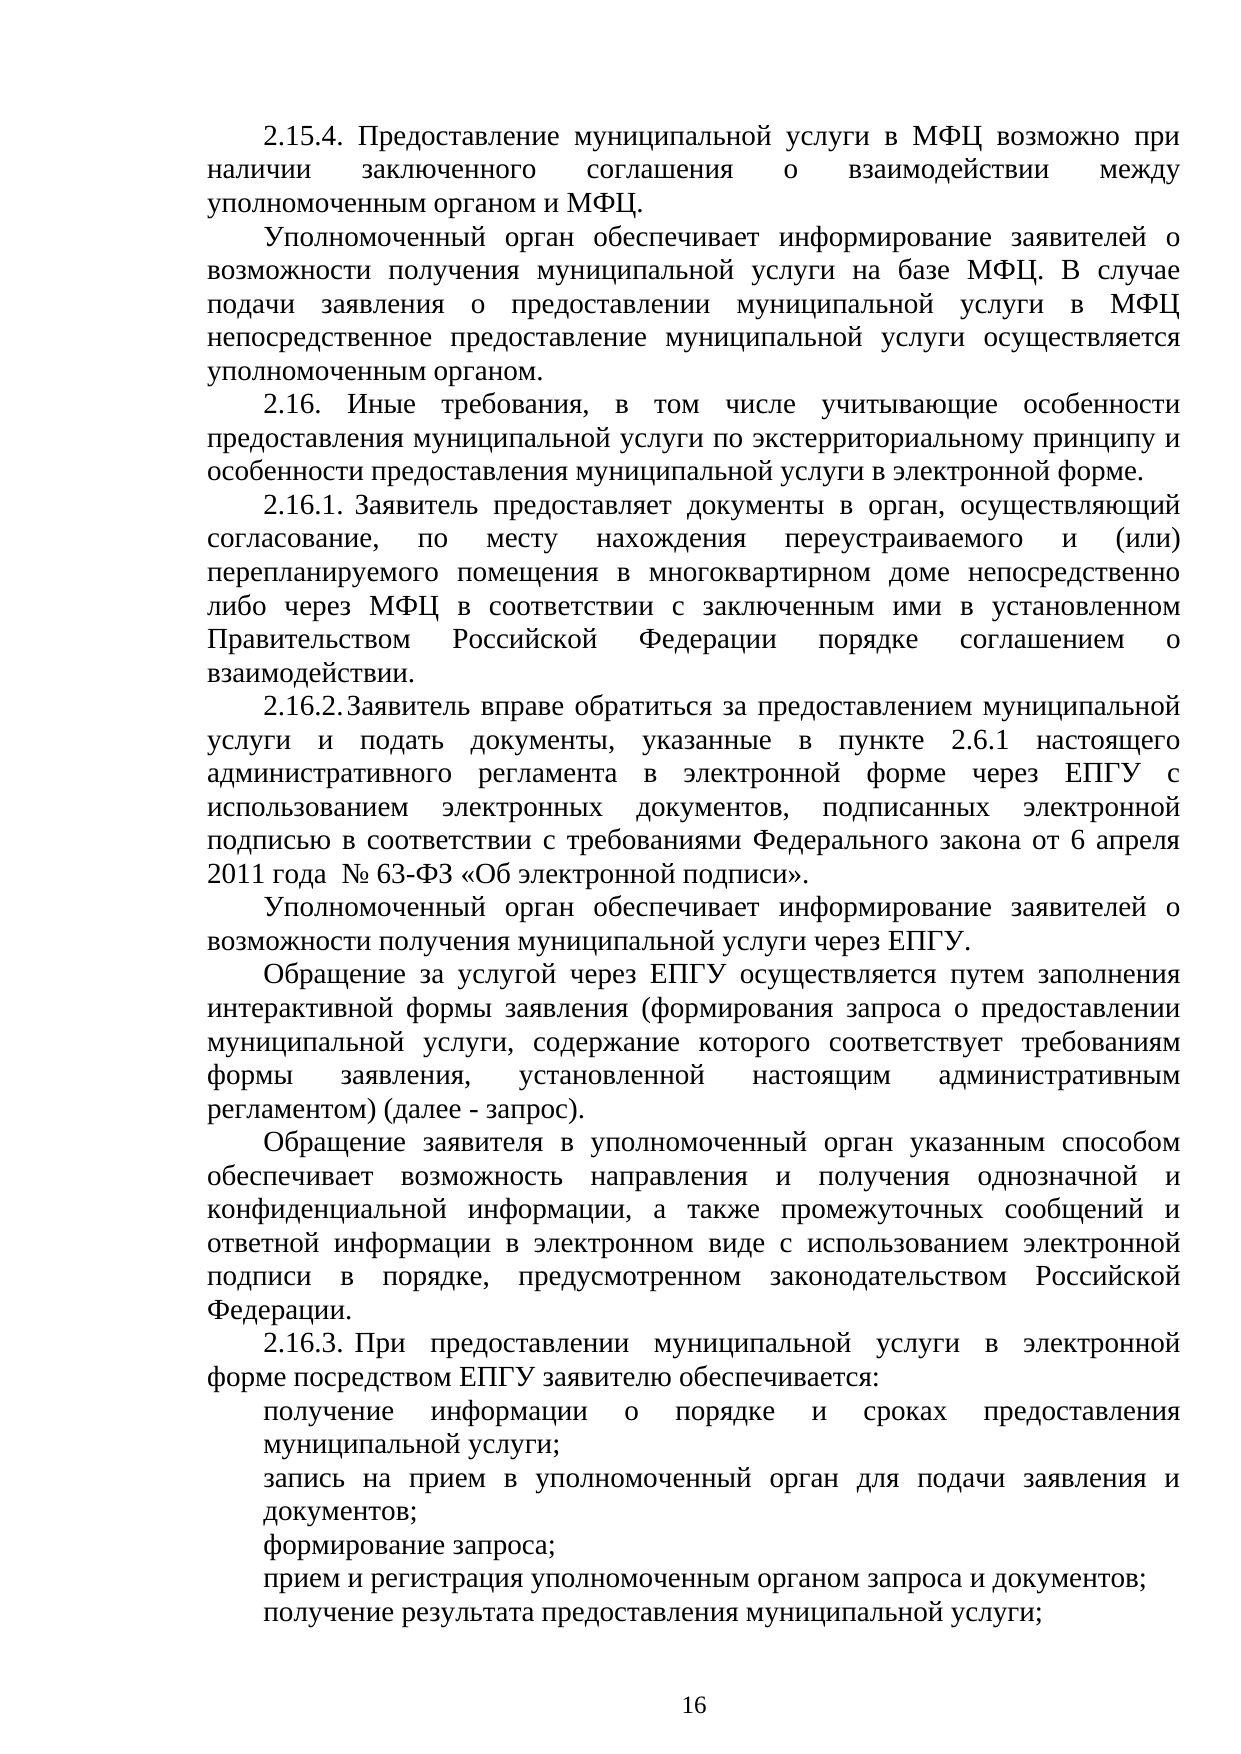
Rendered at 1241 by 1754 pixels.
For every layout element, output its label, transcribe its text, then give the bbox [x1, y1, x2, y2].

list Заявитель предоставляет документы в орган, осуществляющий согласование, по месту нахождения переустраиваемого и (или) перепланируемого помещения в многоквартирном доме непосредственно либо через МФЦ в соответствии с заключенным ими в установленном Правительством Российской Федерации порядке соглашением о взаимодействии. [207, 487, 1181, 688]
list Заявитель вправе обратиться за предоставлением муниципальной услуги и подать документы, указанные в пункте 2.6.1 настоящего административного регламента в электронной форме через ЕПГУ с использованием электронных документов, подписанных электронной подписью в соответствии с требованиями Федерального закона от 6 апреля 2011 года № 63-ФЗ «Об электронной подписи». [207, 688, 1181, 889]
text получение информации о порядке и сроках предоставления муниципальной услуги; [263, 1393, 1181, 1460]
text Уполномоченный орган обеспечивает информирование заявителей о возможности получения муниципальной услуги через ЕПГУ. [207, 889, 1181, 957]
text 2.15.4. Предоставление муниципальной услуги в МФЦ возможно при наличии заключенного соглашения о взаимодействии между уполномоченным органом и МФЦ. [207, 118, 1181, 219]
text 2.16. Иные требования, в том числе учитывающие особенности предоставления муниципальной услуги по экстерриториальному принципу и особенности предоставления муниципальной услуги в электронной форме. [207, 386, 1181, 487]
text Обращение заявителя в уполномоченный орган указанным способом обеспечивает возможность направления и получения однозначной и конфиденциальной информации, а также промежуточных сообщений и ответной информации в электронном виде с использованием электронной подписи в порядке, предусмотренном законодательством Российской Федерации. [207, 1124, 1181, 1326]
text Обращение за услугой через ЕПГУ осуществляется путем заполнения интерактивной формы заявления (формирования запроса о предоставлении муниципальной услуги, содержание которого соответствует требованиям формы заявления, установленной настоящим административным регламентом) (далее - запрос). [207, 957, 1181, 1124]
text получение результата предоставления муниципальной услуги; [263, 1594, 1181, 1627]
text прием и регистрация уполномоченным органом запроса и документов; [263, 1560, 1181, 1594]
text формирование запроса; [263, 1527, 1181, 1560]
text запись на прием в уполномоченный орган для подачи заявления и документов; [263, 1460, 1181, 1527]
list При предоставлении муниципальной услуги в электронной форме посредством ЕПГУ заявителю обеспечивается: [207, 1326, 1181, 1393]
text Уполномоченный орган обеспечивает информирование заявителей о возможности получения муниципальной услуги на базе МФЦ. В случае подачи заявления о предоставлении муниципальной услуги в МФЦ непосредственное предоставление муниципальной услуги осуществляется уполномоченным органом. [207, 219, 1181, 386]
